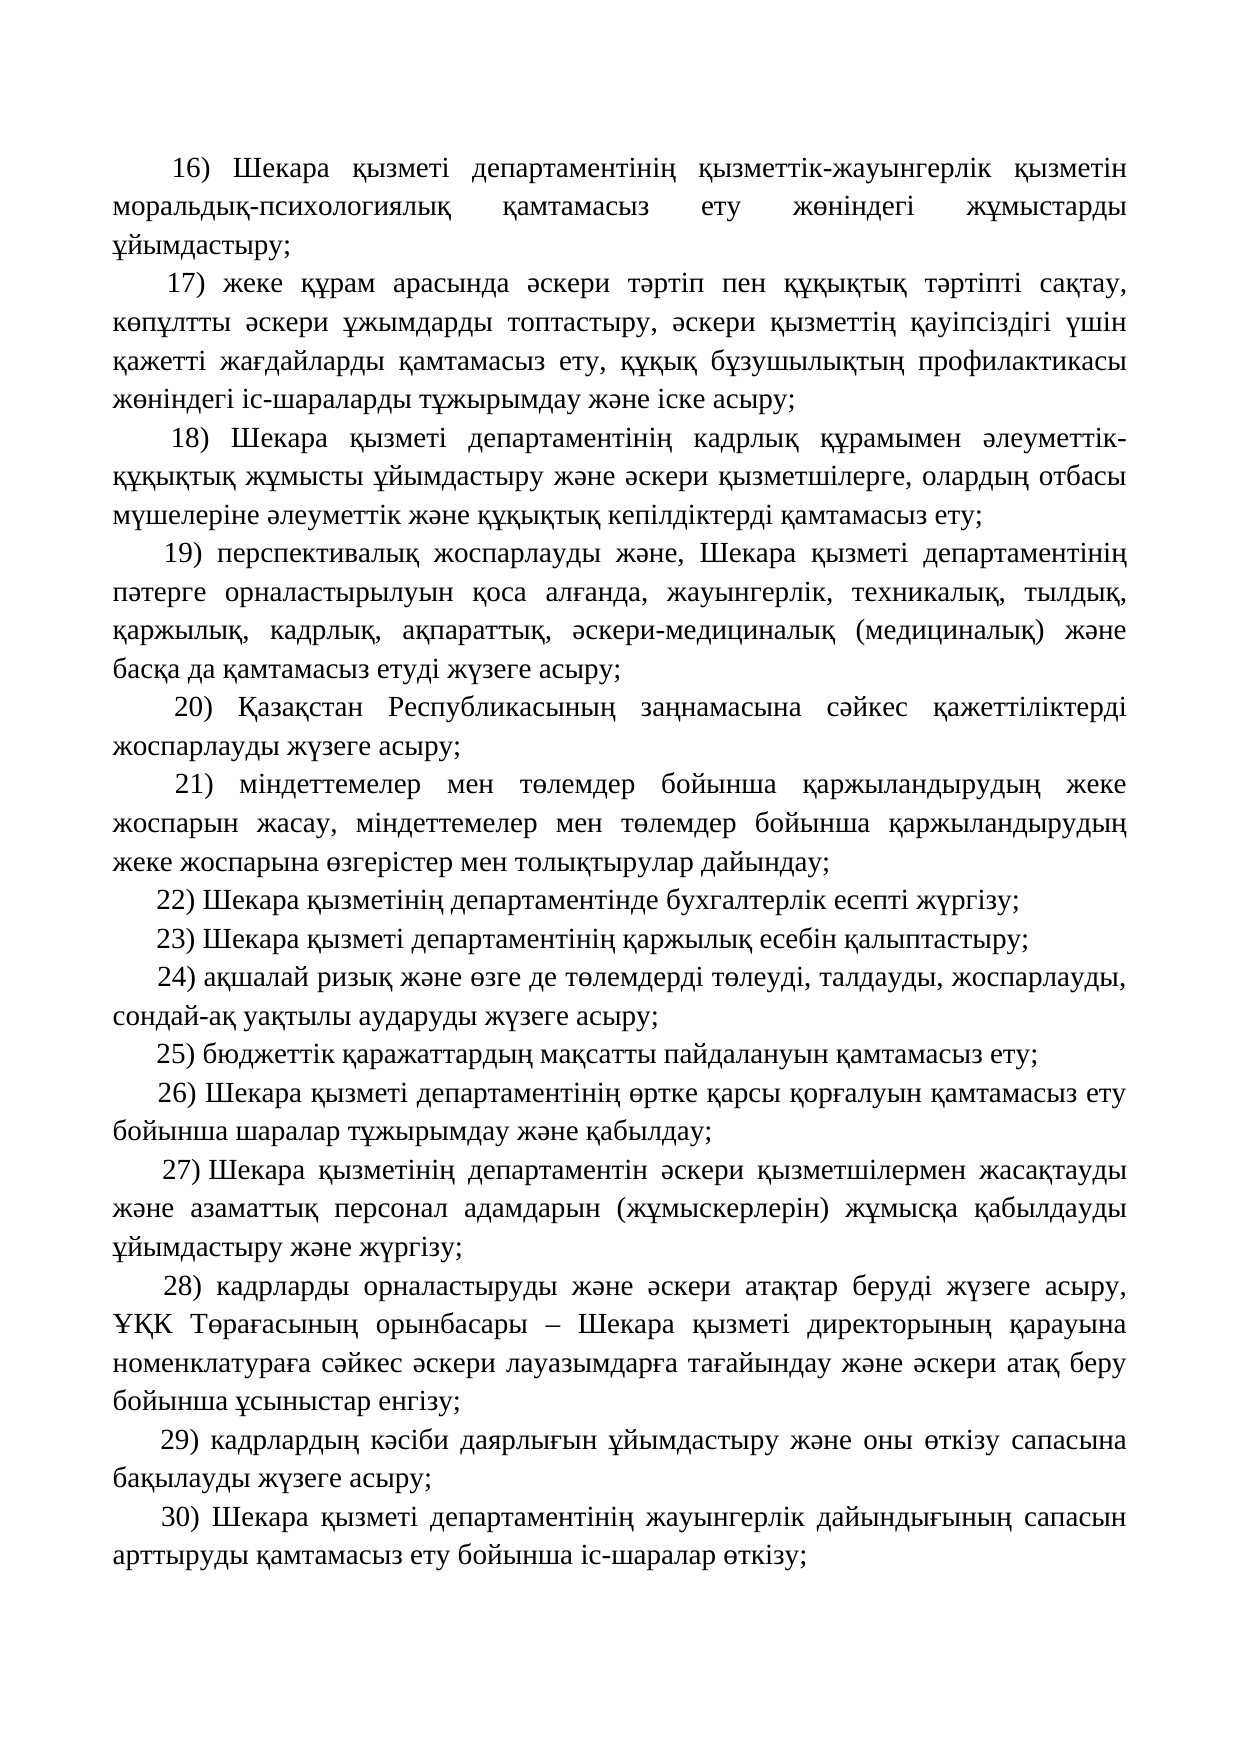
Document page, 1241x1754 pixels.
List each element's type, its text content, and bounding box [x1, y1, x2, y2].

text 18) Шекара қызметі департаментінің кадрлық құрамымен әлеуметтік-құқықтық жұмысты ұйымдастыру және әскери қызметшілерге, олардың отбасы мүшелеріне әлеуметтік және құқықтық кепілдіктерді қамтамасыз ету; [112, 420, 1128, 530]
text 29) кадрлардың кәсіби даярлығын ұйымдастыру және оны өткізу сапасына бақылауды жүзеге асыру; [112, 1422, 1128, 1494]
text 24) ақшалай ризық және өзге де төлемдерді төлеуді, талдауды, жоспарлауды, сондай-ақ уақтылы аударуды жүзеге асыру; [112, 959, 1128, 1031]
text 30) Шекара қызметі департаментінің жауынгерлік дайындығының сапасын арттыруды қамтамасыз ету бойынша іс-шаралар өткізу; [112, 1499, 1128, 1571]
text 28) кадрларды орналастыруды және әскери атақтар беруді жүзеге асыру, ҰҚК Төрағасының орынбасары – Шекара қызметі директорының қарауына номенклатураға сәйкес әскери лауазымдарға тағайындау және әскери атақ беру бойынша ұсыныстар енгізу; [112, 1268, 1128, 1417]
text 19) перспективалық жоспарлауды және, Шекара қызметі департаментінің пәтерге орналастырылуын қоса алғанда, жауынгерлік, техникалық, тылдық, қаржылық, кадрлық, ақпараттық, әскери-медициналық (медициналық) және басқа да қамтамасыз етуді жүзеге асыру; [112, 535, 1128, 684]
text 23) Шекара қызметі департаментінің қаржылық есебін қалыптастыру; [112, 921, 1128, 954]
text 26) Шекара қызметі департаментінің өртке қарсы қорғалуын қамтамасыз ету бойынша шаралар тұжырымдау және қабылдау; [112, 1075, 1128, 1147]
text 22) Шекара қызметінің департаментінде бухгалтерлік есепті жүргізу; [112, 882, 1128, 916]
text 16) Шекара қызметі департаментінің қызметтік-жауынгерлік қызметін моральдық-психологиялық қамтамасыз ету жөніндегі жұмыстарды ұйымдастыру; [112, 150, 1128, 261]
text 17) жеке құрам арасында әскери тәртіп пен құқықтық тәртіпті сақтау, көпұлтты әскери ұжымдарды топтастыру, әскери қызметтің қауіпсіздігі үшін қажетті жағдайларды қамтамасыз ету, құқық бұзушылықтың профилактикасы жөніндегі іс-шараларды тұжырымдау және іске асыру; [112, 266, 1128, 415]
text 27) Шекара қызметінің департаментін әскери қызметшілермен жасақтауды және азаматтық персонал адамдарын (жұмыскерлерін) жұмысқа қабылдауды ұйымдастыру және жүргізу; [112, 1152, 1128, 1263]
text 25) бюджеттік қаражаттардың мақсатты пайдалануын қамтамасыз ету; [112, 1036, 1128, 1070]
text 21) міндеттемелер мен төлемдер бойынша қаржыландырудың жеке жоспарын жасау, міндеттемелер мен төлемдер бойынша қаржыландырудың жеке жоспарына өзгерістер мен толықтырулар дайындау; [112, 767, 1128, 877]
text 20) Қазақстан Республикасының заңнамасына сәйкес қажеттіліктерді жоспарлауды жүзеге асыру; [112, 689, 1128, 762]
